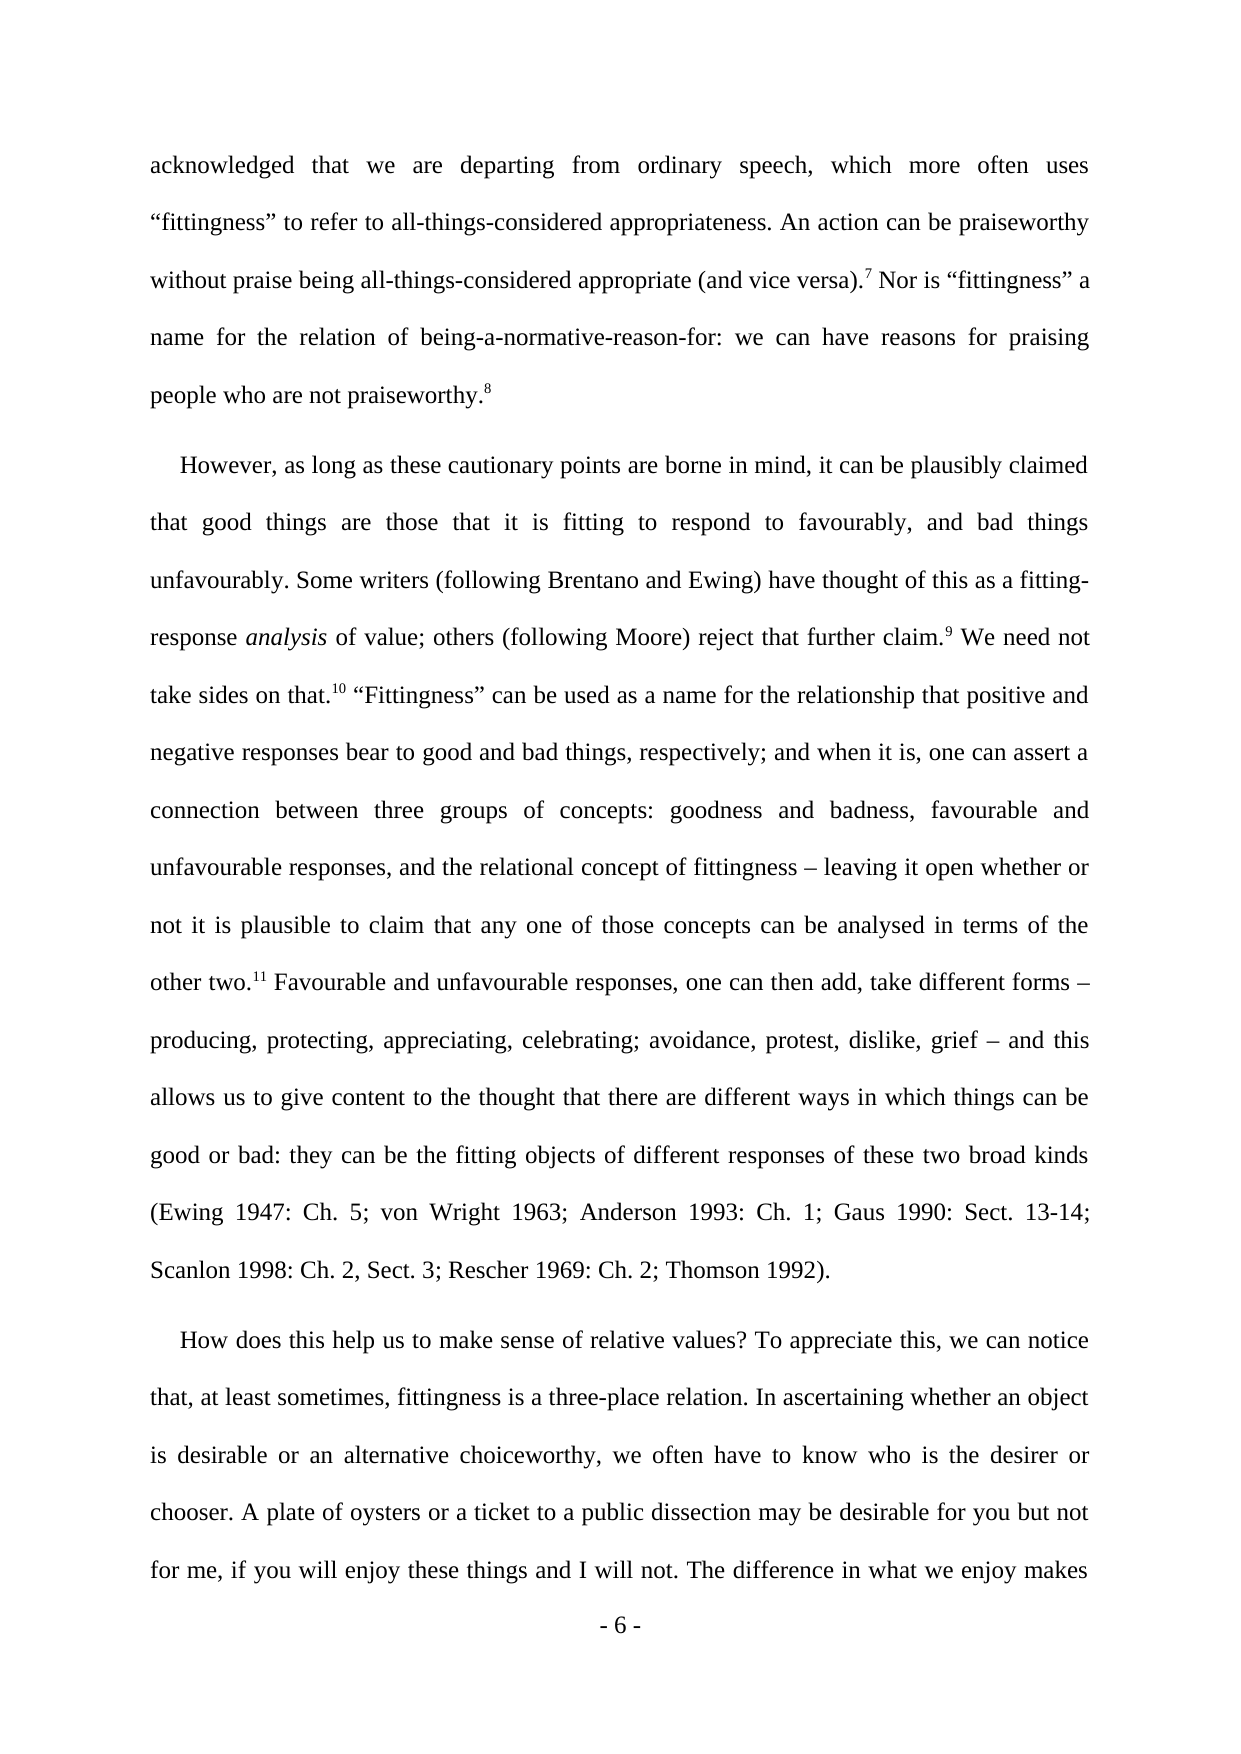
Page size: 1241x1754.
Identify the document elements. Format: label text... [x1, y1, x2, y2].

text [150, 1325, 1090, 1584]
text However, as long as these cautionary points are borne in mind, it can be plausibly claimed that good things are those that it is fitting to respond to favourably, and bad things unfavourably. Some writers (following Brentano and Ewing) have thought of this as a fitting-response analysis of value; others (following Moore) reject that further claim. We need not take sides on that. “Fittingness” can be used as a name for the relationship that positive and negative responses bear to good and bad things, respectively; and when it is, one can assert a connection between three groups of concepts: goodness and badness, favourable and unfavourable responses, and the relational concept of fittingness – leaving it open whether or not it is plausible to claim that any one of those concepts can be analysed in terms of the other two. Favourable and unfavourable responses, one can then add, take different forms – producing, protecting, appreciating, celebrating; avoidance, protest, dislike, grief – and this allows us to give content to the thought that there are different ways in which things can be good or bad: they can be the fitting objects of different responses of these two broad kinds (Ewing 1947: Ch. 5; von Wright 1963; Anderson 1993: Ch. 1; Gaus 1990: Sect. 13-14; Scanlon 1998: Ch. 2, Sect. 3; Rescher 1969: Ch. 2; Thomson 1992). [150, 450, 1090, 1284]
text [150, 150, 1090, 409]
